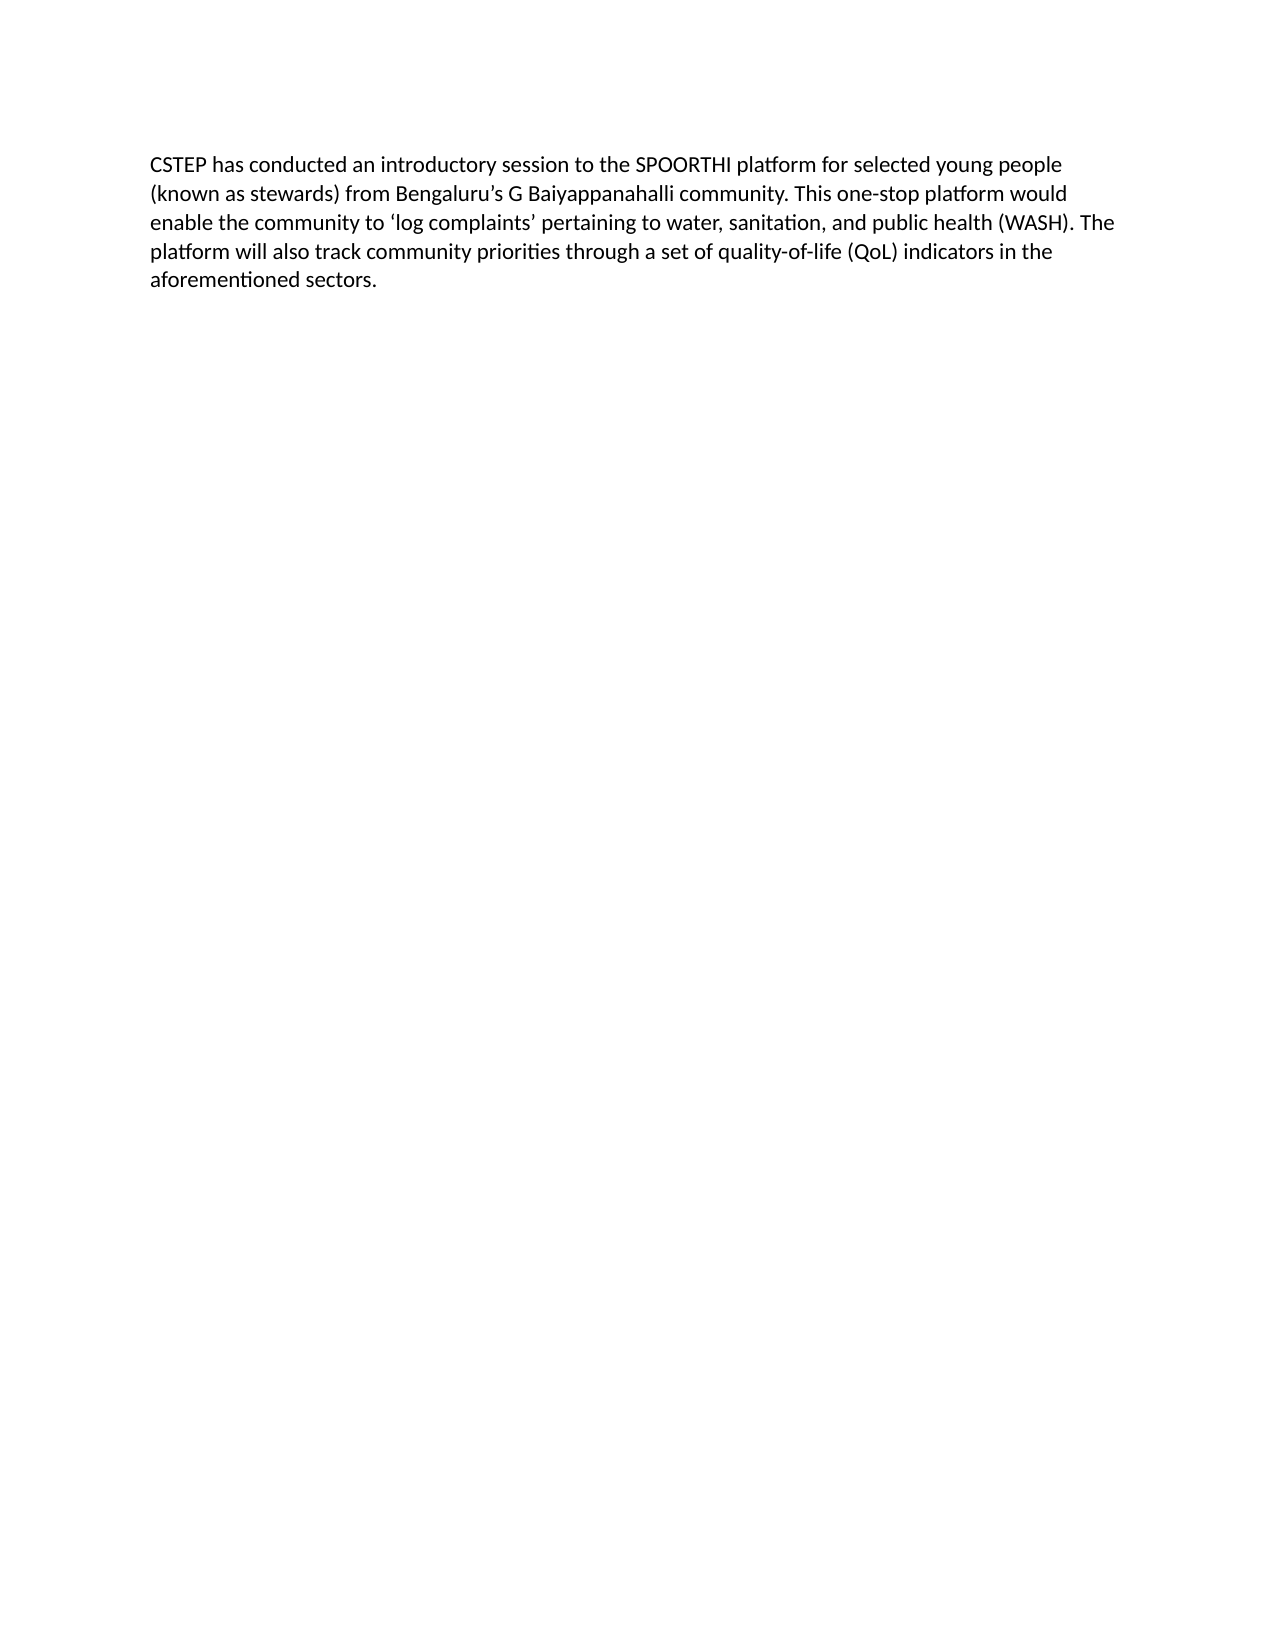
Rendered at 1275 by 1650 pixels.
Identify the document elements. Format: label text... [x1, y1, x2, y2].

text CSTEP has conducted an introductory session to the SPOORTHI platform for selected young people (known as stewards) from Bengaluru’s G Baiyappanahalli community. This one-stop platform would enable the community to ‘log complaints’ pertaining to water, sanitation, and public health (WASH). The platform will also track community priorities through a set of quality-of-life (QoL) indicators in the aforementioned sectors. [150, 150, 1125, 294]
